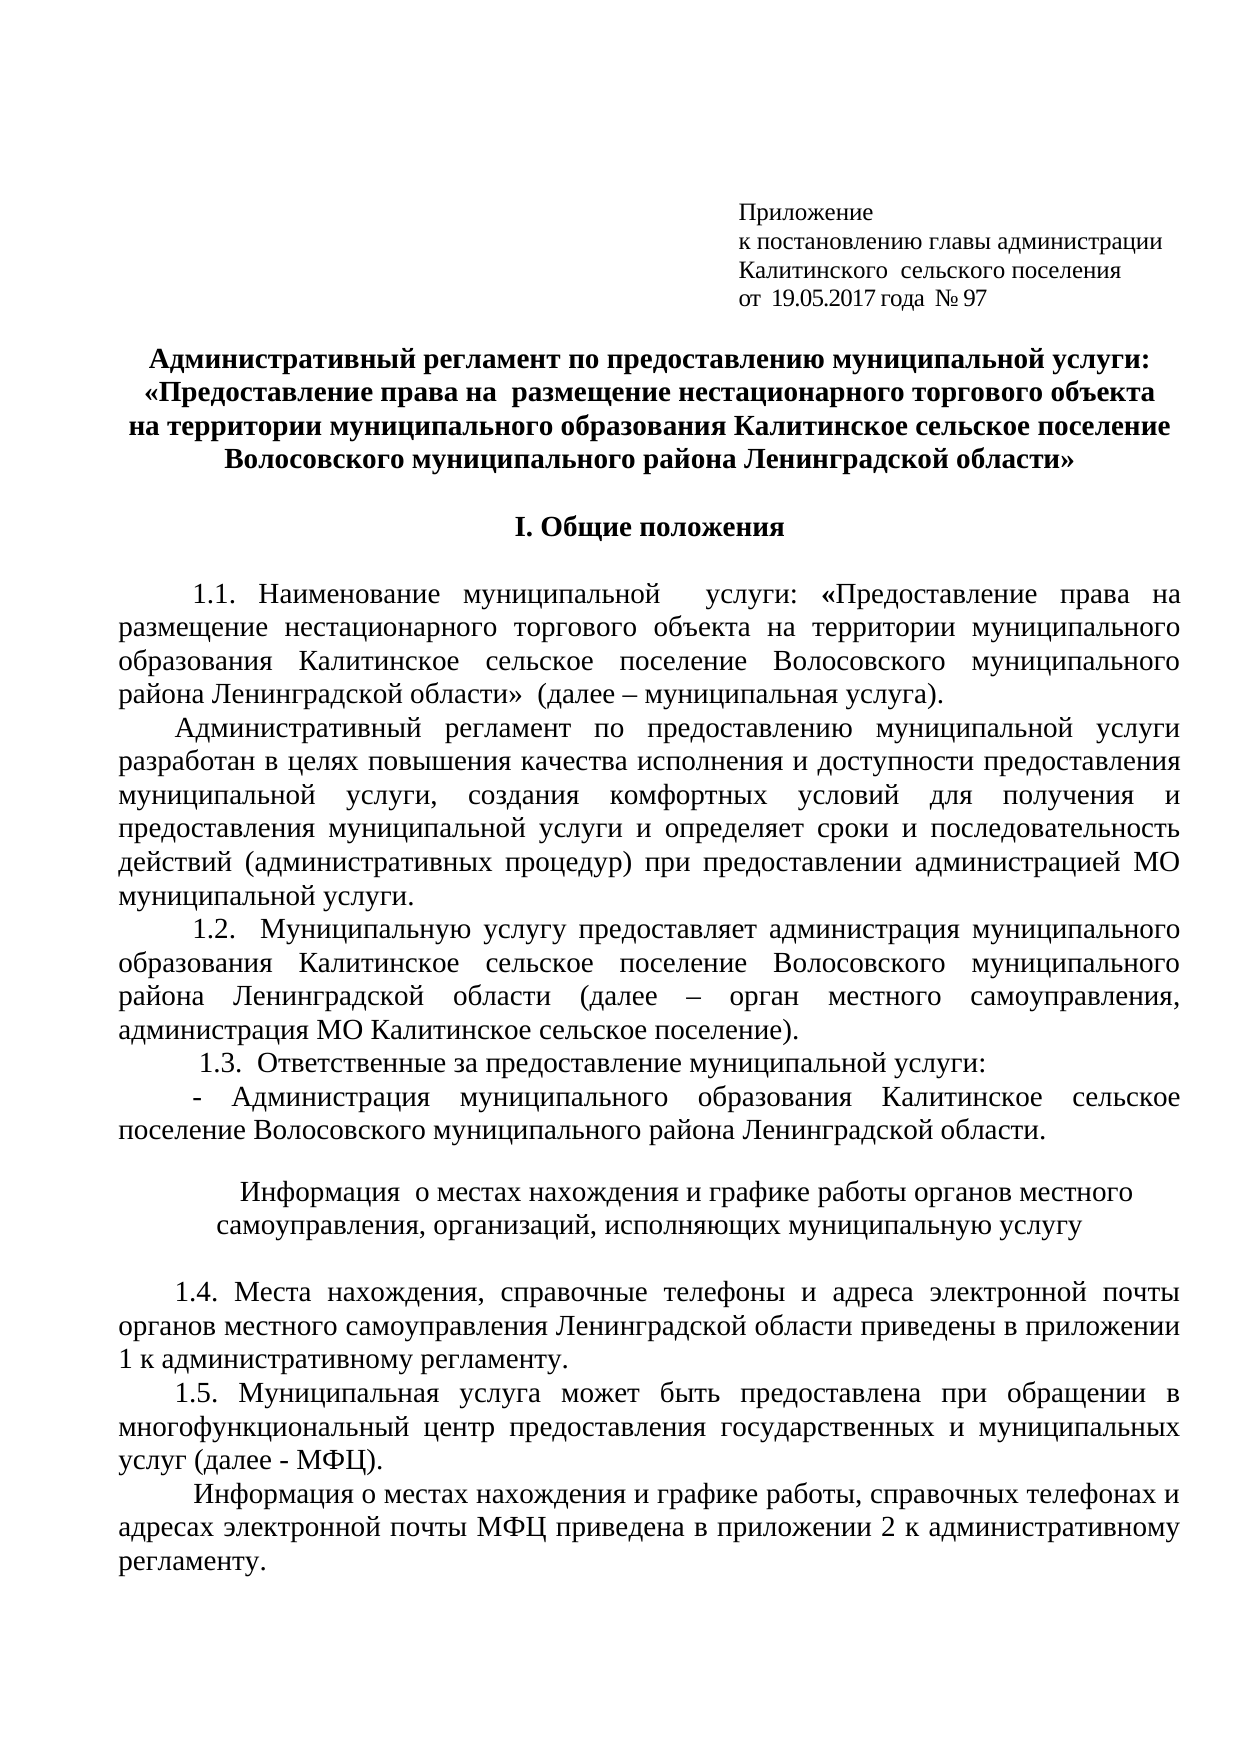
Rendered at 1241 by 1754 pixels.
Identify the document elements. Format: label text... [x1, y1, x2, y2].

text от 19.05.2017 года № 97 [118, 283, 1181, 312]
text Административный регламент по предоставлению муниципальной услуги разработан в целях повышения качества исполнения и доступности предоставления муниципальной услуги, создания комфортных условий для получения и предоставления муниципальной услуги и определяет сроки и последовательность действий (административных процедур) при предоставлении администрацией МО муниципальной услуги. [118, 710, 1181, 911]
text к постановлению главы администрации [118, 226, 1181, 255]
text Информация о местах нахождения и графике работы органов местного самоуправления, организаций, исполняющих муниципальную услугу [118, 1174, 1181, 1241]
text - Администрация муниципального образования Калитинское сельское поселение Волосовского муниципального района Ленинградской области. [118, 1079, 1181, 1146]
text Калитинского сельского поселения [118, 255, 1181, 283]
text 1.1. Наименование муниципальной услуги: «Предоставление права на размещение нестационарного торгового объекта на территории муниципального образования Калитинское сельское поселение Волосовского муниципального района Ленинградской области» (далее – муниципальная услуга). [118, 576, 1181, 710]
text Приложение [118, 197, 1181, 226]
text 1.2. Муниципальную услугу предоставляет администрация муниципального образования Калитинское сельское поселение Волосовского муниципального района Ленинградской области (далее – орган местного самоуправления, администрация МО Калитинское сельское поселение). [118, 911, 1181, 1045]
text Информация о местах нахождения и графике работы, справочных телефонах и адресах электронной почты МФЦ приведена в приложении 2 к административному регламенту. [118, 1476, 1181, 1576]
text Административный регламент по предоставлению муниципальной услуги: [118, 341, 1181, 374]
text 1.3. Ответственные за предоставление муниципальной услуги: [118, 1045, 1181, 1079]
text «Предоставление права на размещение нестационарного торгового объекта [118, 374, 1181, 408]
text на территории муниципального образования Калитинское сельское поселение [118, 408, 1181, 442]
text 1.4. Места нахождения, справочные телефоны и адреса электронной почты органов местного самоуправления Ленинградской области приведены в приложении 1 к административному регламенту. [118, 1274, 1181, 1375]
text 1.5. Муниципальная услуга может быть предоставлена при обращении в многофункциональный центр предоставления государственных и муниципальных услуг (далее - МФЦ). [118, 1375, 1181, 1476]
text Волосовского муниципального района Ленинградской области» [118, 442, 1181, 475]
text I. Общие положения [118, 509, 1181, 542]
